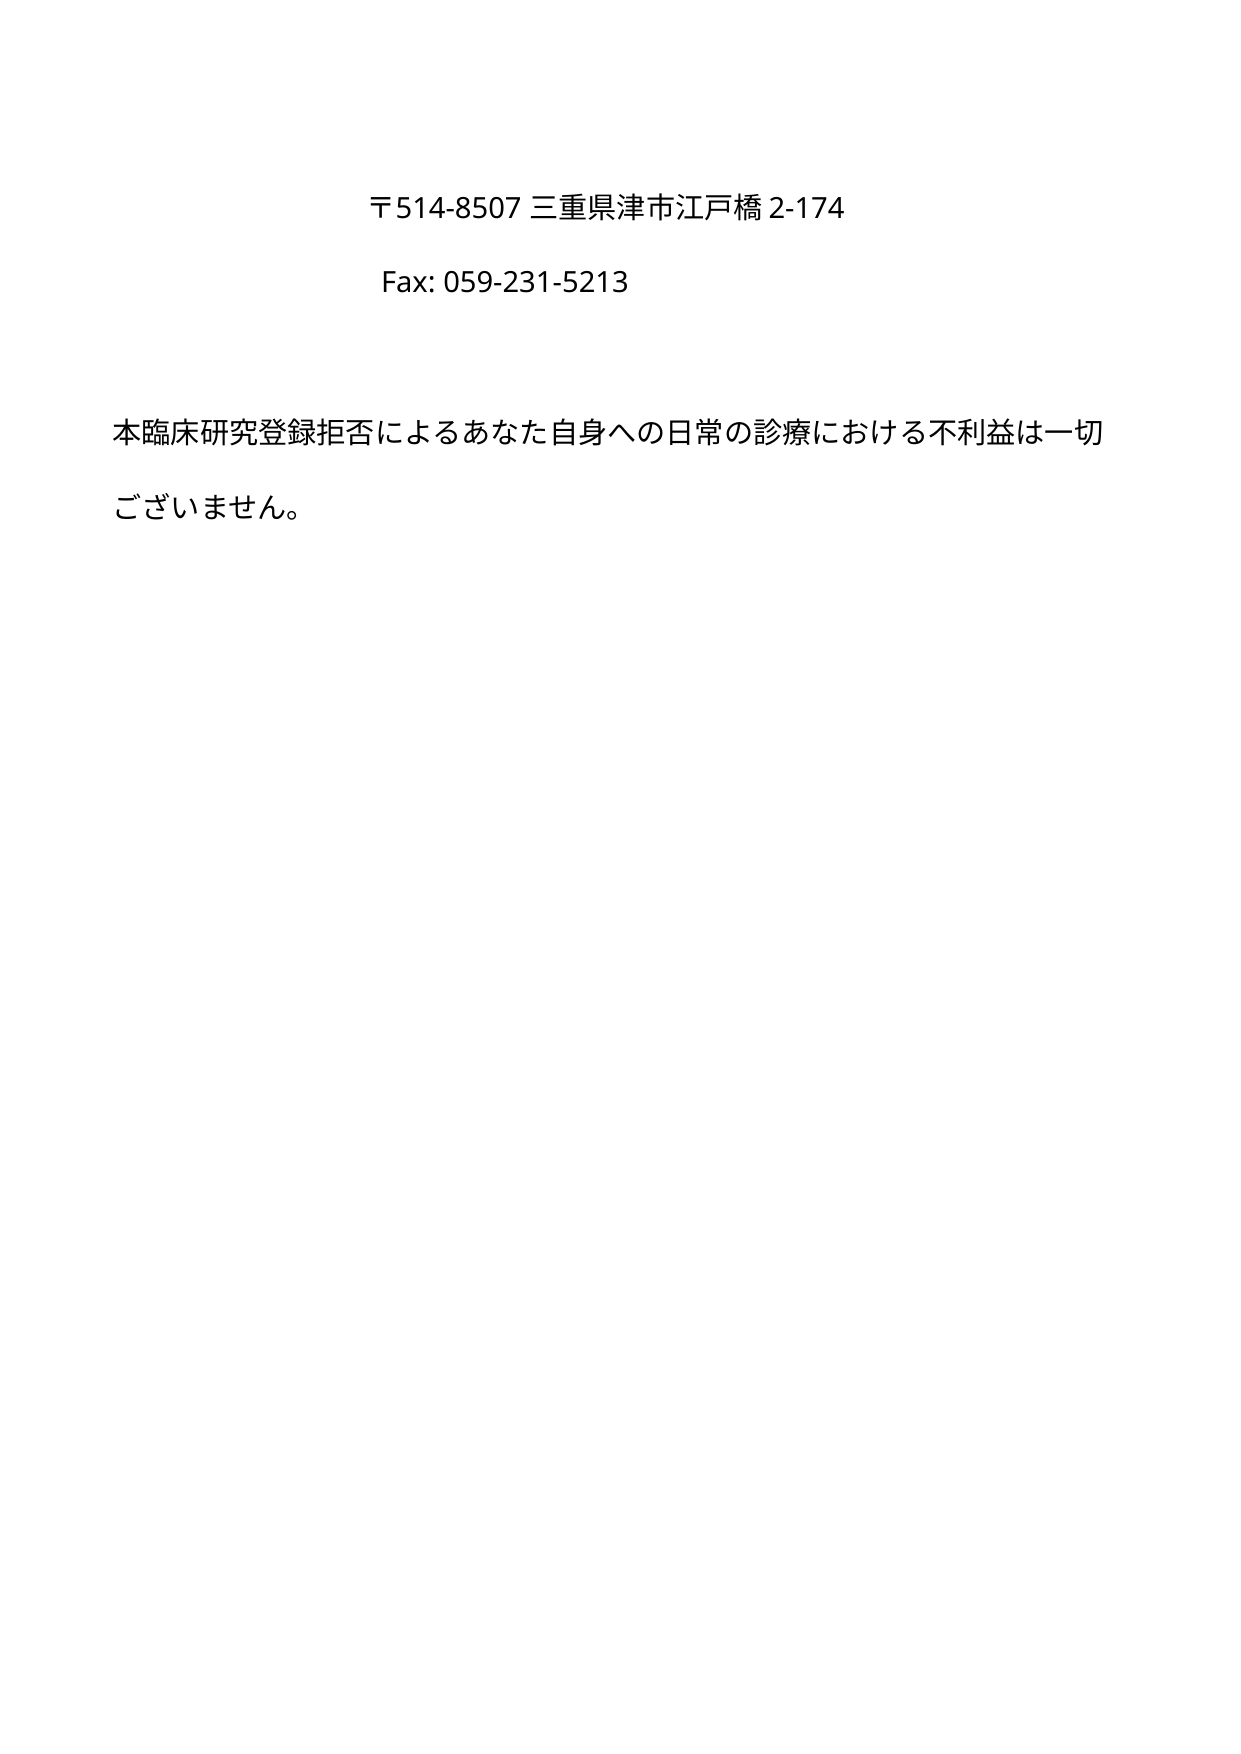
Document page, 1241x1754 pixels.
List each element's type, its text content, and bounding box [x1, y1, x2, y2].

text 〒514-8507 三重県津市江戸橋2-174 [201, 168, 1128, 243]
text 本臨床研究登録拒否によるあなた自身への日常の診療における不利益は一切ございません。 [112, 393, 1128, 543]
text Fax: 059-231-5213 [201, 243, 1128, 318]
